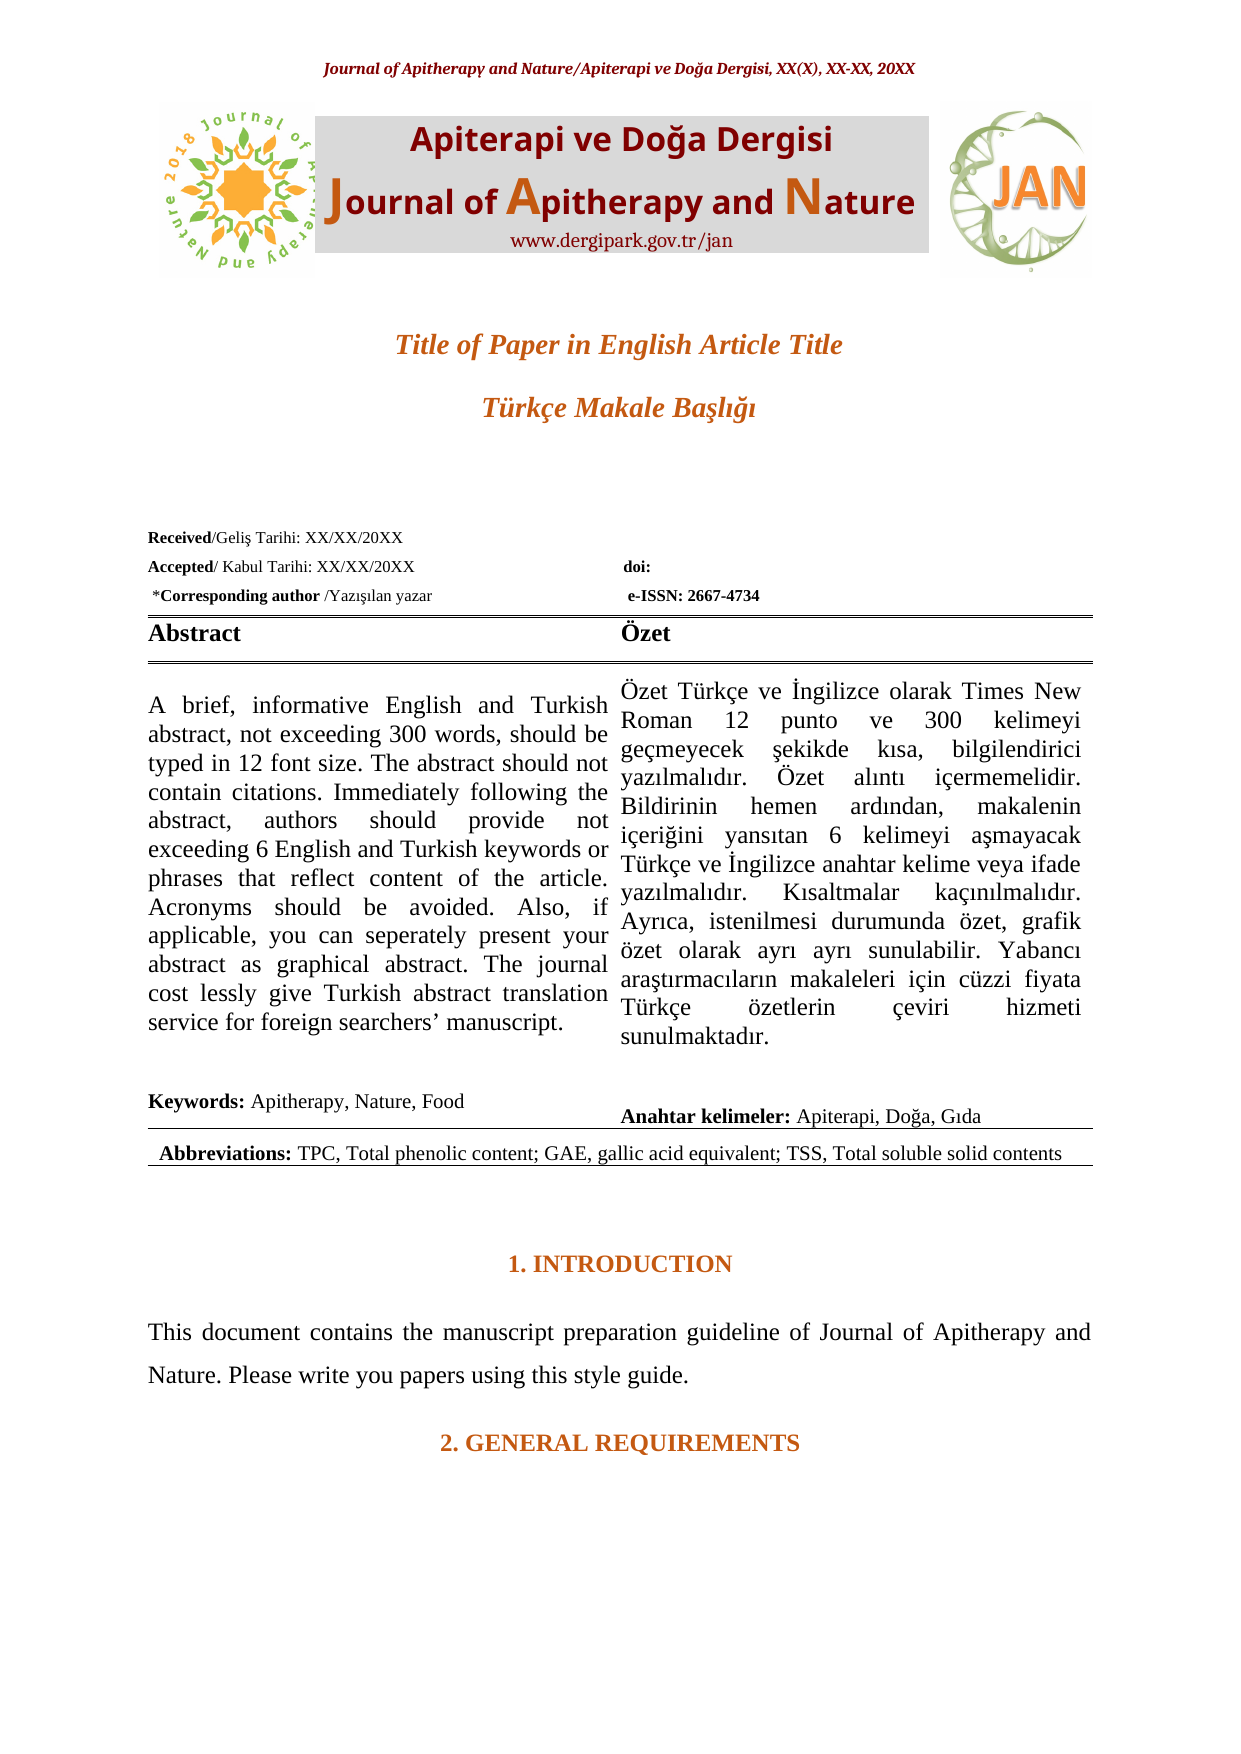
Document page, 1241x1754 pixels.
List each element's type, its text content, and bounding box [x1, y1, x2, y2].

table_cell A brief, informative English and Turkish abstract, not exceeding 300 words, should be typed in 12 font size. The abstract should not contain citations. Immediately following the abstract, authors should provide not exceeding 6 English and Turkish keywords or phrases that reflect content of the article. Acronyms should be avoided. Also, if applicable, you can seperately present your abstract as graphical abstract. The journal cost lessly give Turkish abstract translation service for foreign searchers’ manuscript. Keywords: Apitherapy, Nature, Food [148, 664, 620, 1128]
table_cell Özet Türkçe ve İngilizce olarak Times New Roman 12 punto ve 300 kelimeyi geçmeyecek şekikde kısa, bilgilendirici yazılmalıdır. Özet alıntı içermemelidir. Bildirinin hemen ardından, makalenin içeriğini yansıtan 6 kelimeyi aşmayacak Türkçe ve İngilizce anahtar kelime veya ifade yazılmalıdır. Kısaltmalar kaçınılmalıdır. Ayrıca, istenilmesi durumunda özet, grafik özet olarak ayrı ayrı sunulabilir. Yabancı araştırmacıların makaleleri için cüzzi fiyata Türkçe özetlerin çeviri hizmeti sunulmaktadır. Anahtar kelimeler: Apiterapi, Doğa, Gıda [620, 664, 1093, 1128]
picture [939, 101, 1093, 278]
text Accepted/ Kabul Tarihi: XX/XX/20XX doi: [148, 557, 1093, 576]
title Introduction [148, 1249, 1093, 1278]
table_cell Abbreviations: TPC, Total phenolic content; GAE, gallic acid equivalent; TSS, Total soluble solid contents [148, 1129, 1093, 1165]
table_header Abstract [148, 618, 598, 661]
text *Corresponding author /Yazışılan yazar e-ISSN: 2667-4734 [148, 586, 1093, 605]
table_header Özet [598, 618, 1093, 661]
picture [158, 101, 315, 278]
title GENERAL REQUIREMENTS [148, 1428, 1093, 1457]
text This document contains the manuscript preparation guideline of Journal of Apitherapy and Nature. Please write you papers using this style guide. [148, 1317, 1093, 1389]
text Received/Geliş Tarihi: XX/XX/20XX [148, 528, 1093, 547]
text Title of Paper in English Article Title [148, 327, 1093, 361]
text Türkçe Makale Başlığı [148, 390, 1093, 424]
